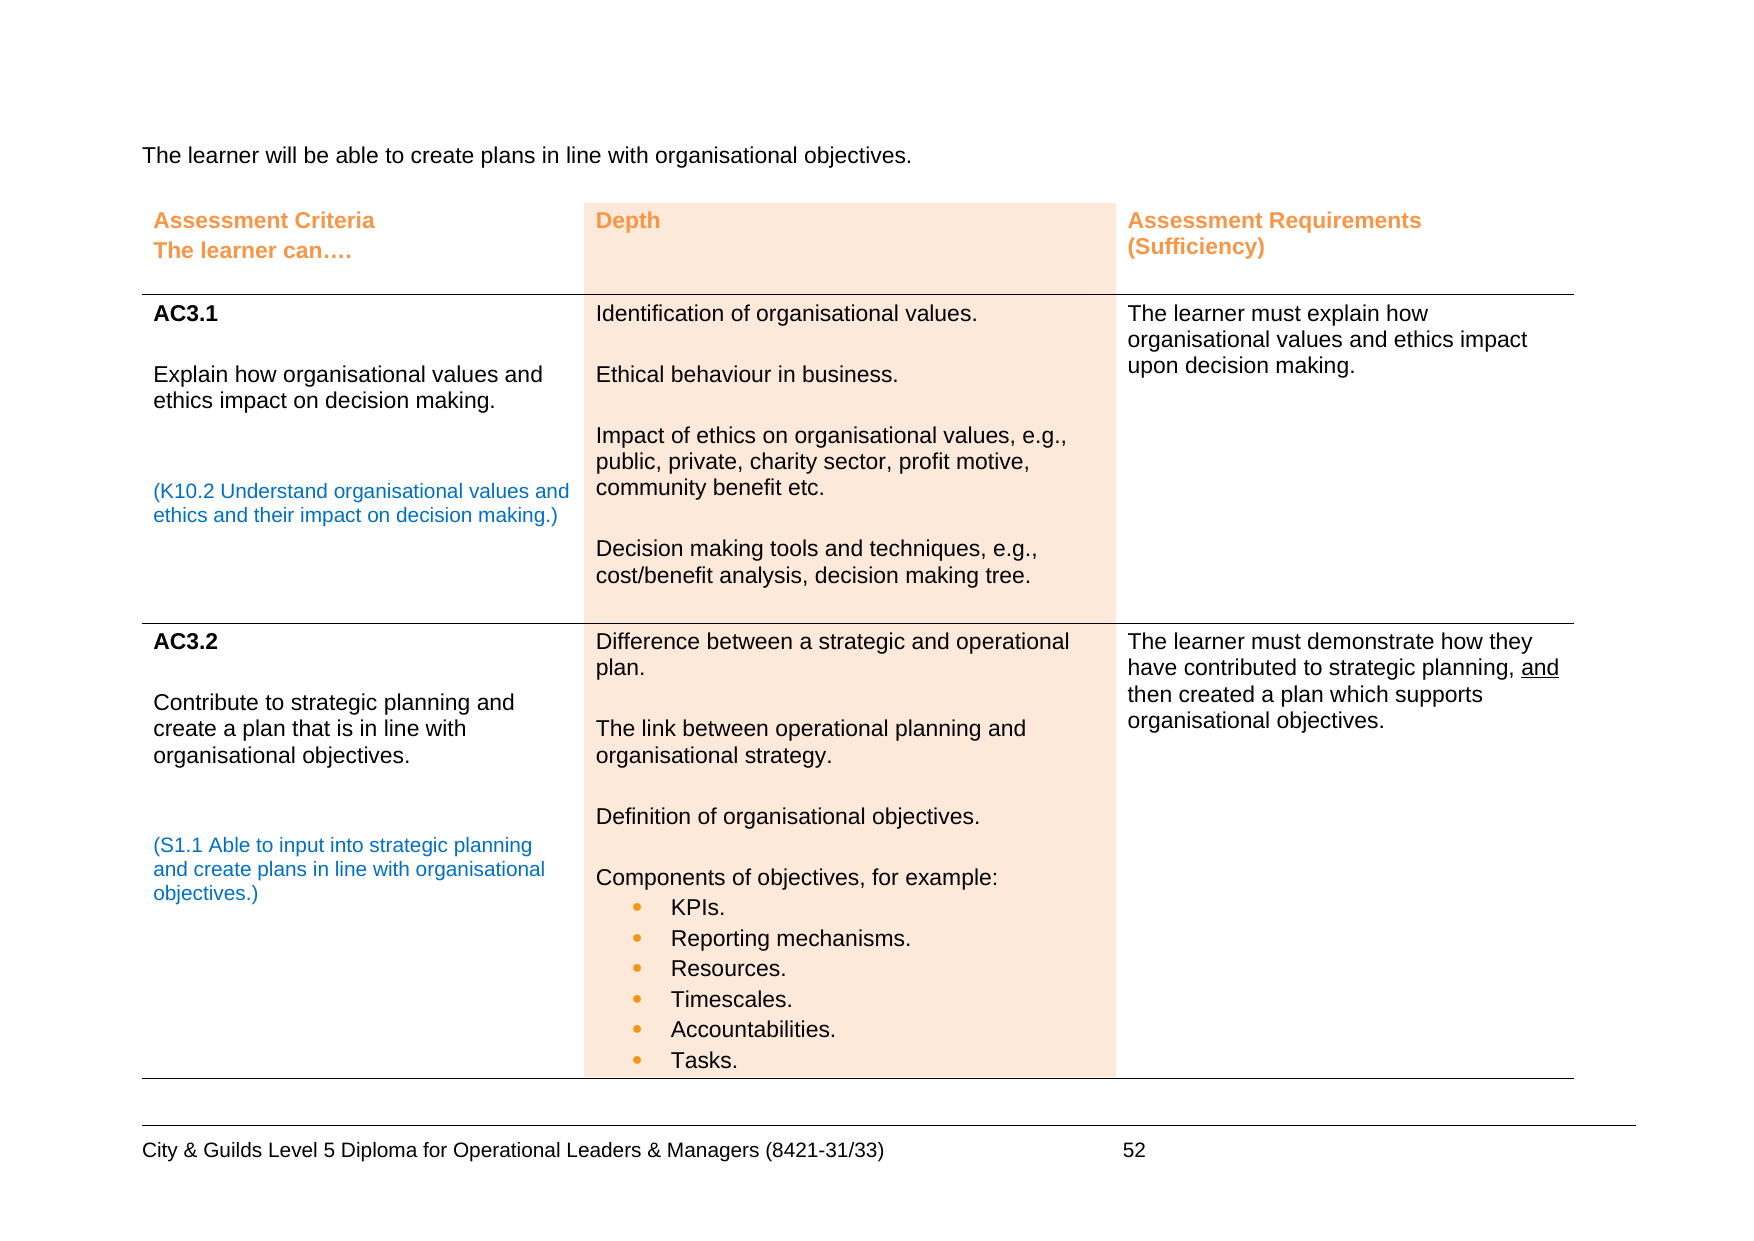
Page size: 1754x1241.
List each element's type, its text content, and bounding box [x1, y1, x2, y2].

text The learner will be able to create plans in line with organisational objectives. [142, 142, 1636, 168]
table_header Assessment Criteria The learner can…. [142, 203, 584, 294]
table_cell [584, 624, 1116, 1077]
table_cell AC3.1 Explain how organisational values and ethics impact on decision making. (K10.2 Understand organisational values and ethics and their impact on decision making.) [142, 295, 584, 623]
table_cell The learner must explain how organisational values and ethics impact upon decision making. [1116, 295, 1574, 623]
table_cell Identification of organisational values. Ethical behaviour in business. Impact of ethics on organisational values, e.g., public, private, charity sector, profit motive, community benefit etc. Decision making tools and techniques, e.g., cost/benefit analysis, decision making tree. [584, 295, 1116, 623]
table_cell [142, 624, 584, 1077]
table_header Assessment Requirements (Sufficiency) [1116, 203, 1574, 294]
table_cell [1116, 624, 1574, 1077]
table_header Depth [584, 203, 1116, 294]
